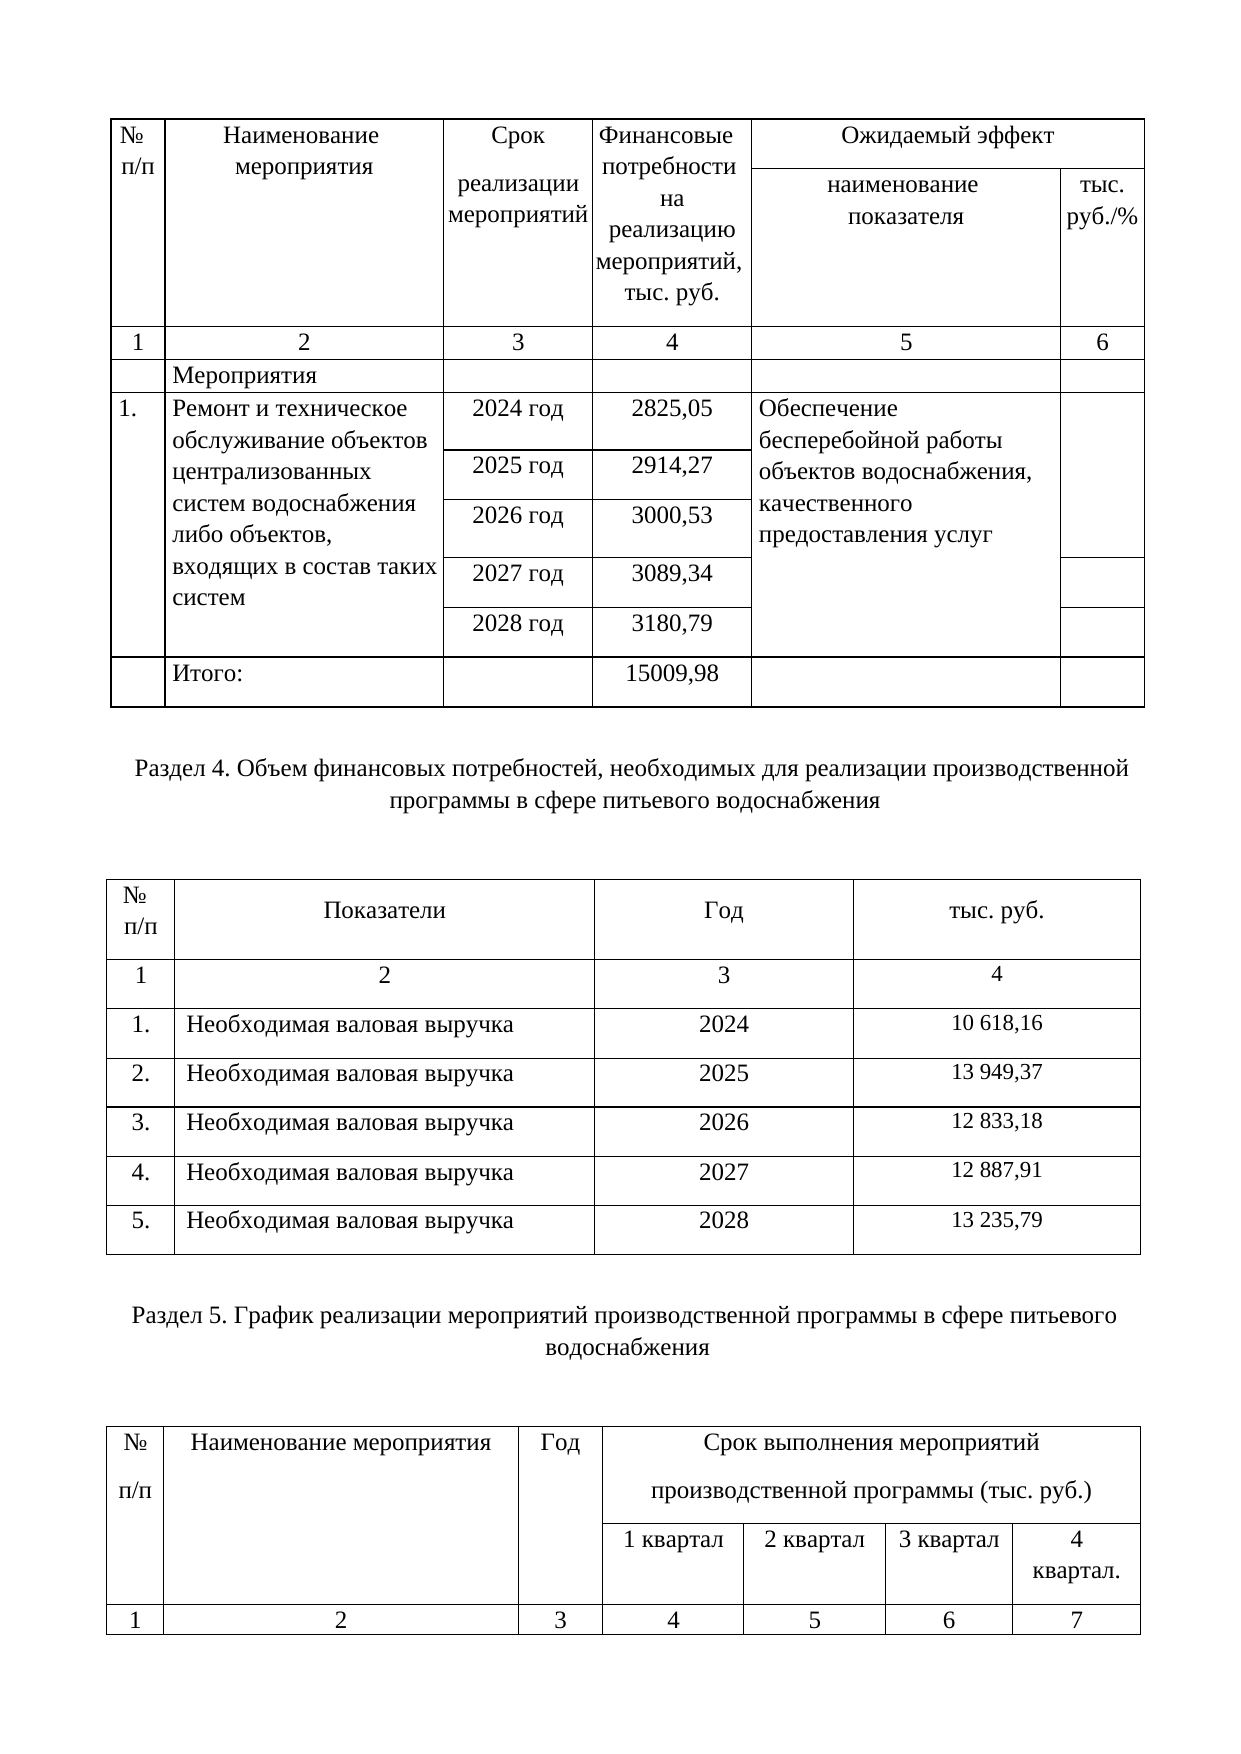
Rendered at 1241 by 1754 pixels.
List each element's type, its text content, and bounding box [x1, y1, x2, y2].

table_cell 2. [107, 1059, 174, 1106]
table_header Год [519, 1427, 602, 1604]
table_cell 4 квартал. [1013, 1524, 1140, 1604]
table_cell 1. [107, 1009, 174, 1057]
table_cell 2 [175, 960, 594, 1008]
table_cell 4 [593, 327, 751, 358]
table_cell [112, 360, 164, 392]
table_cell 1. [112, 393, 164, 656]
text Раздел 4. Объем финансовых потребностей, необходимых для реализации производственной программы в сфере питьевого водоснабжения [118, 753, 1152, 813]
table_cell [752, 658, 1060, 706]
table_cell 5 [752, 327, 1060, 358]
table_header Год [595, 880, 853, 959]
table_cell [1061, 360, 1144, 392]
table_header тыс. руб. [854, 880, 1140, 959]
table_cell 4 [854, 960, 1140, 1008]
table_header Показатели [175, 880, 594, 959]
table_cell 3089,34 [593, 558, 751, 606]
table_cell 3000,53 [593, 500, 751, 557]
table_cell 3. [107, 1108, 174, 1156]
table_cell 2026 [595, 1108, 853, 1156]
table_cell 10 618,16 [854, 1009, 1140, 1057]
table_cell 2 [164, 1605, 518, 1633]
table_cell наименование показателя [752, 169, 1060, 326]
table_cell 15009,98 [593, 658, 751, 706]
table_cell 2825,05 [593, 393, 751, 449]
table_cell 5 [744, 1605, 885, 1633]
table_cell [1061, 393, 1144, 557]
table_cell Необходимая валовая выручка [175, 1059, 594, 1106]
table_cell 3 [444, 327, 592, 358]
table_cell 12 833,18 [854, 1108, 1140, 1156]
table_cell 2026 год [444, 500, 592, 557]
table_cell 2024 год [444, 393, 592, 449]
table_cell Мероприятия [166, 360, 443, 392]
table_cell Необходимая валовая выручка [175, 1108, 594, 1156]
table_cell Итого: [166, 658, 443, 706]
table_cell 2025 [595, 1059, 853, 1106]
table_cell Необходимая валовая выручка [175, 1206, 594, 1254]
table_cell Ремонт и техническое обслуживание объектов централизованных систем водоснабжения либо объектов, входящих в состав таких систем [166, 393, 443, 656]
table_cell 4. [107, 1157, 174, 1204]
table_cell 2028 [595, 1206, 853, 1254]
table_cell 2 квартал [744, 1524, 885, 1604]
table_header Срок выполнения мероприятий производственной программы (тыс. руб.) [603, 1427, 1140, 1523]
table_cell 1 квартал [603, 1524, 743, 1604]
table_cell 13 949,37 [854, 1059, 1140, 1106]
table_header Наименование мероприятия [166, 120, 443, 326]
table_cell 3180,79 [593, 608, 751, 656]
table_header Финансовые потребности на реализацию мероприятий, тыс. руб. [593, 120, 751, 326]
table_cell 7 [1013, 1605, 1140, 1633]
table_cell 2027 [595, 1157, 853, 1204]
table_header Наименование мероприятия [164, 1427, 518, 1604]
table_cell 5. [107, 1206, 174, 1254]
table_cell 12 887,91 [854, 1157, 1140, 1204]
table_header № п/п [107, 880, 174, 959]
table_cell тыс. руб./% [1061, 169, 1144, 326]
table_cell [1061, 608, 1144, 656]
table_cell 13 235,79 [854, 1206, 1140, 1254]
table_cell 6 [1061, 327, 1144, 358]
table_cell 2024 [595, 1009, 853, 1057]
table_cell 3 [519, 1605, 602, 1633]
table_header Срок реализации мероприятий [444, 120, 592, 326]
table_cell [444, 360, 592, 392]
table_cell 1 [107, 960, 174, 1008]
table_cell Необходимая валовая выручка [175, 1157, 594, 1204]
table_cell 3 квартал [886, 1524, 1012, 1604]
table_cell 1 [107, 1605, 163, 1633]
table_cell 1 [112, 327, 164, 358]
table_cell [593, 360, 751, 392]
table_cell [444, 658, 592, 706]
table_cell [112, 658, 164, 706]
table_cell 2 [166, 327, 443, 358]
table_cell 2027 год [444, 558, 592, 606]
table_cell Необходимая валовая выручка [175, 1009, 594, 1057]
table_cell [1061, 658, 1144, 706]
table_header № п/п [107, 1427, 163, 1604]
table_header № п/п [112, 120, 164, 326]
table_cell 2914,27 [593, 451, 751, 499]
table_cell [1061, 558, 1144, 606]
table_cell 2025 год [444, 451, 592, 499]
table_cell 2028 год [444, 608, 592, 656]
table_cell 3 [595, 960, 853, 1008]
table_cell 4 [603, 1605, 743, 1633]
text Раздел 5. График реализации мероприятий производственной программы в сфере питьевого водоснабжения [103, 1300, 1152, 1361]
table_header Ожидаемый эффект [752, 120, 1144, 168]
table_cell 6 [886, 1605, 1012, 1633]
table_cell Обеспечение бесперебойной работы объектов водоснабжения, качественного предоставления услуг [752, 393, 1060, 656]
table_cell [752, 360, 1060, 392]
